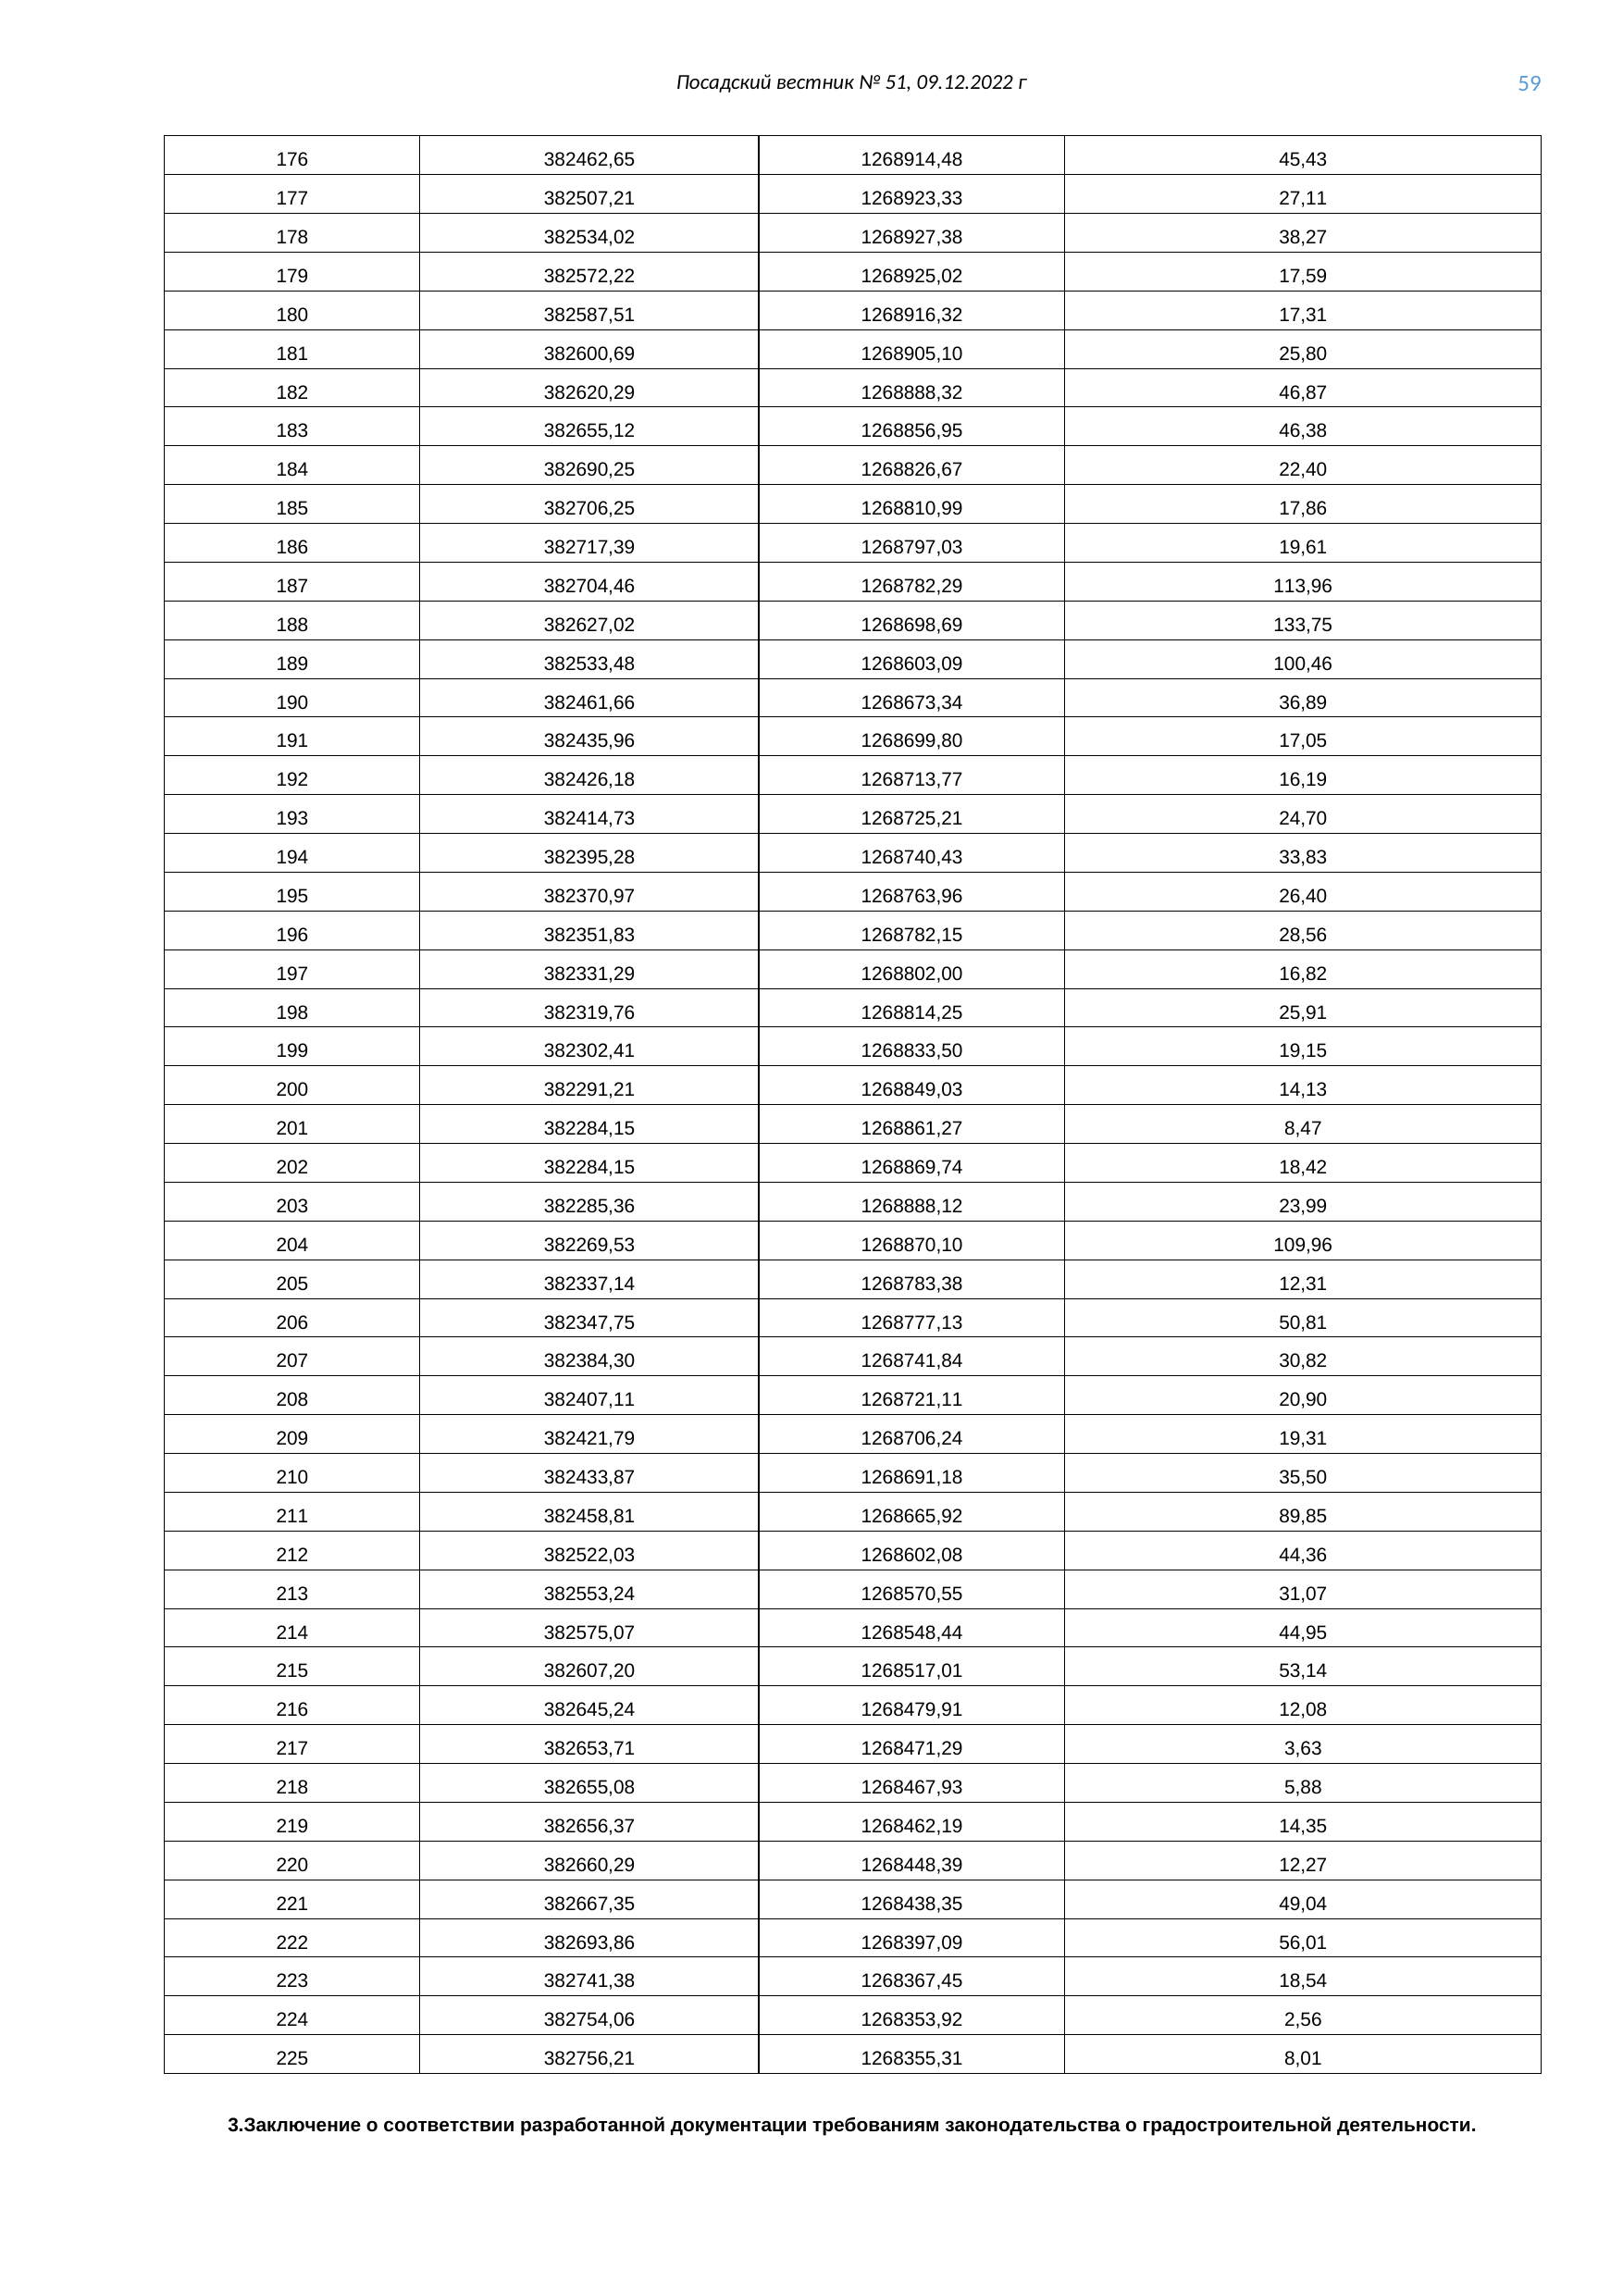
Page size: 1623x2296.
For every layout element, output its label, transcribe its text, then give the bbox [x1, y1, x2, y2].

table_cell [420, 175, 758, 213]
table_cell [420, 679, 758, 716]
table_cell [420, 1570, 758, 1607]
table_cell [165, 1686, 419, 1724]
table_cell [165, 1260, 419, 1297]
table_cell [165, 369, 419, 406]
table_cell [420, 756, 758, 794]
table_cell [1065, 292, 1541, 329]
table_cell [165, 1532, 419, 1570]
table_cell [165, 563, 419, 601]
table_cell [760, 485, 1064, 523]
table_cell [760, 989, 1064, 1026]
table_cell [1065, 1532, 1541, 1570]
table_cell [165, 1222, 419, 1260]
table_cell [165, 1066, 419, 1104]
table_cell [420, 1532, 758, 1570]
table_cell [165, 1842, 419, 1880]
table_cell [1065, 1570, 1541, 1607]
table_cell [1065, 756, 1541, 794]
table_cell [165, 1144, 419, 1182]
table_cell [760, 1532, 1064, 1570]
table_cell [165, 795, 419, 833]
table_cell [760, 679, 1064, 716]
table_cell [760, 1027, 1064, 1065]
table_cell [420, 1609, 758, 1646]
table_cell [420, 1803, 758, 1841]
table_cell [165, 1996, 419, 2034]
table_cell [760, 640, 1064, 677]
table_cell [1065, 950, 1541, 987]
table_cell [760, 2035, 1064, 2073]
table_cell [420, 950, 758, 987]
text 3.Заключение о соответствии разработанной документации требованиям законодательства о градостроительной деятельности. [164, 2113, 1541, 2135]
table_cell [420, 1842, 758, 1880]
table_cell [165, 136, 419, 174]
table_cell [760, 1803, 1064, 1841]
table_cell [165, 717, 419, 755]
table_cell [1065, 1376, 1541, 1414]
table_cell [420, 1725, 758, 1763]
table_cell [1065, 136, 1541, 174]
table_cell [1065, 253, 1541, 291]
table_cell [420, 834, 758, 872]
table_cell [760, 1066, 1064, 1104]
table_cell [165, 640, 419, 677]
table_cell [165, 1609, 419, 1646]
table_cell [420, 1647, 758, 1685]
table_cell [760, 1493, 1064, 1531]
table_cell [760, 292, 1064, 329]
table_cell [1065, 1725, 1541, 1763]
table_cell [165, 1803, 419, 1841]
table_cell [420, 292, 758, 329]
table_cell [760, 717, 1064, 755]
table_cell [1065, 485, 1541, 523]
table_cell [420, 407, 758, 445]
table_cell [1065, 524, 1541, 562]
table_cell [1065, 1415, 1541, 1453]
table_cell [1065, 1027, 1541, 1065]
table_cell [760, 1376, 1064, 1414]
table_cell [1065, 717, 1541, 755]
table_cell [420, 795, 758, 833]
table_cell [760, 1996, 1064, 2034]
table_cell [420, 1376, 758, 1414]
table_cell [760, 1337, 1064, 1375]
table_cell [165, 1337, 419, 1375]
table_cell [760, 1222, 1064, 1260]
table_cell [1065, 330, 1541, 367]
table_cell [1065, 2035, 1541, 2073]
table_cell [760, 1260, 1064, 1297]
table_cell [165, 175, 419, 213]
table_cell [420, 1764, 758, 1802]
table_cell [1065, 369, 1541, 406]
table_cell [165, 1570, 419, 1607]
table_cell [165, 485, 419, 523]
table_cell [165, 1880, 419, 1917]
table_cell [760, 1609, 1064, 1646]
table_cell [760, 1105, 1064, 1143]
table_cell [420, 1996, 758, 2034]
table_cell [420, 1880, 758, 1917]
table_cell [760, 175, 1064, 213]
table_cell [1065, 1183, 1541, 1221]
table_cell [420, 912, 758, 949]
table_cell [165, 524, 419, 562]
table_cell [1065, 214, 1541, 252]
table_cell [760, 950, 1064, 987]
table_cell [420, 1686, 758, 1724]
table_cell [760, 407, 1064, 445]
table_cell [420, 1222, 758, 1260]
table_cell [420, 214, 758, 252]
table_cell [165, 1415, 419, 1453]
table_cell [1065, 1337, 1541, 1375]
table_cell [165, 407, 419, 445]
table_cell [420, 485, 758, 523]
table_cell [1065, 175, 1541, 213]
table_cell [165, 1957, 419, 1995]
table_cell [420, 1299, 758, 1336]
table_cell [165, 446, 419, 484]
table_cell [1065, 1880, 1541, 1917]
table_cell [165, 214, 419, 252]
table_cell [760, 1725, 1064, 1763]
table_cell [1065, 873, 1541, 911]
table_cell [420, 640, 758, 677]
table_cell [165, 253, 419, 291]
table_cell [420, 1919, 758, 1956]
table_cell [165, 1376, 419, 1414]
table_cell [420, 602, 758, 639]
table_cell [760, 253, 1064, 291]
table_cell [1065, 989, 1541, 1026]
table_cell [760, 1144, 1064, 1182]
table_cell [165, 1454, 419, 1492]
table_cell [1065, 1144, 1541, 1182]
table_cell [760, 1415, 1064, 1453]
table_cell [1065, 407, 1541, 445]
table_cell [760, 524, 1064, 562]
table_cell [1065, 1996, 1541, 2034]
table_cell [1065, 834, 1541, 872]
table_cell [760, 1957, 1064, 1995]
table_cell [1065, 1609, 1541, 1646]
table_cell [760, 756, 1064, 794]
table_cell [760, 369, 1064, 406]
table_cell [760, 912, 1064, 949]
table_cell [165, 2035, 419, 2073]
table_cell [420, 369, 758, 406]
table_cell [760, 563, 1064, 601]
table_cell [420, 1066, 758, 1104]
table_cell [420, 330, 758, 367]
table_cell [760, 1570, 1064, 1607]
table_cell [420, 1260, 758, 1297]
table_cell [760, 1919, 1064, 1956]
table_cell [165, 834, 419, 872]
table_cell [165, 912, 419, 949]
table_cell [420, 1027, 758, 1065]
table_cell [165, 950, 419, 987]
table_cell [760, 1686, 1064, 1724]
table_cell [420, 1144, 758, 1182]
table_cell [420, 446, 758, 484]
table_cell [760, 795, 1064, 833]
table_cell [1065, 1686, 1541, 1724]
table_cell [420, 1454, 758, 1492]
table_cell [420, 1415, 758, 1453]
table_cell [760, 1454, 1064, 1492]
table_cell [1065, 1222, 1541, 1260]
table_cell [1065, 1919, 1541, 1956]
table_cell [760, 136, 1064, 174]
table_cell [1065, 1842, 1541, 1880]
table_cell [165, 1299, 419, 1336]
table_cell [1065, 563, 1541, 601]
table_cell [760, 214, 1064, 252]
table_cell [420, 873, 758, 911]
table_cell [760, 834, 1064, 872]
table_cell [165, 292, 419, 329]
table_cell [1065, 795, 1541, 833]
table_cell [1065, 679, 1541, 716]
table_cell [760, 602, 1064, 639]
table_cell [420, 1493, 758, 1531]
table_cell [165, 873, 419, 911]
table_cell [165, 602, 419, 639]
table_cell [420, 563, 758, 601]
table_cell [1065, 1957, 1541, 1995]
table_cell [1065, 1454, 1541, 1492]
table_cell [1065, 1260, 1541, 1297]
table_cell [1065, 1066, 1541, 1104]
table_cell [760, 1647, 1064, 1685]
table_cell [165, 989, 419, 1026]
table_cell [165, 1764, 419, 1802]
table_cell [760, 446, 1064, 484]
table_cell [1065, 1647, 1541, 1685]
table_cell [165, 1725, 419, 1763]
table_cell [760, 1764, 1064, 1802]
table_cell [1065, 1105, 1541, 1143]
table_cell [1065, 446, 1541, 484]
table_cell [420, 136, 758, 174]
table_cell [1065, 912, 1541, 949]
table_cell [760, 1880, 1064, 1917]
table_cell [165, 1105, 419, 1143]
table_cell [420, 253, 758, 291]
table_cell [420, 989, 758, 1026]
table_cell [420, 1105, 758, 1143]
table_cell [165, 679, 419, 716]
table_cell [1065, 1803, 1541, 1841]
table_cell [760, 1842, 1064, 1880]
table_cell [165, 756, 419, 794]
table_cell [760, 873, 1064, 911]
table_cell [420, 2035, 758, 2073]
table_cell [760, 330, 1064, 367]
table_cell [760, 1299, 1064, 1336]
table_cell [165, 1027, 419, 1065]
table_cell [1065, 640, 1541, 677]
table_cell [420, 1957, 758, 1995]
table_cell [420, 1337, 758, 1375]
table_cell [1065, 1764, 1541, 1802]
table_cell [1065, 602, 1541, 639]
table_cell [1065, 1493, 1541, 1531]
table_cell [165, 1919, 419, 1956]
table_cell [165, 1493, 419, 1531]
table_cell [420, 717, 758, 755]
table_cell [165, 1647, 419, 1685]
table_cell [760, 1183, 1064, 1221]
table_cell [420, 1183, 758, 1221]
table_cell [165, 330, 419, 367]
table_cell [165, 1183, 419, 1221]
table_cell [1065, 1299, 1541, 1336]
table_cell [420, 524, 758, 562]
